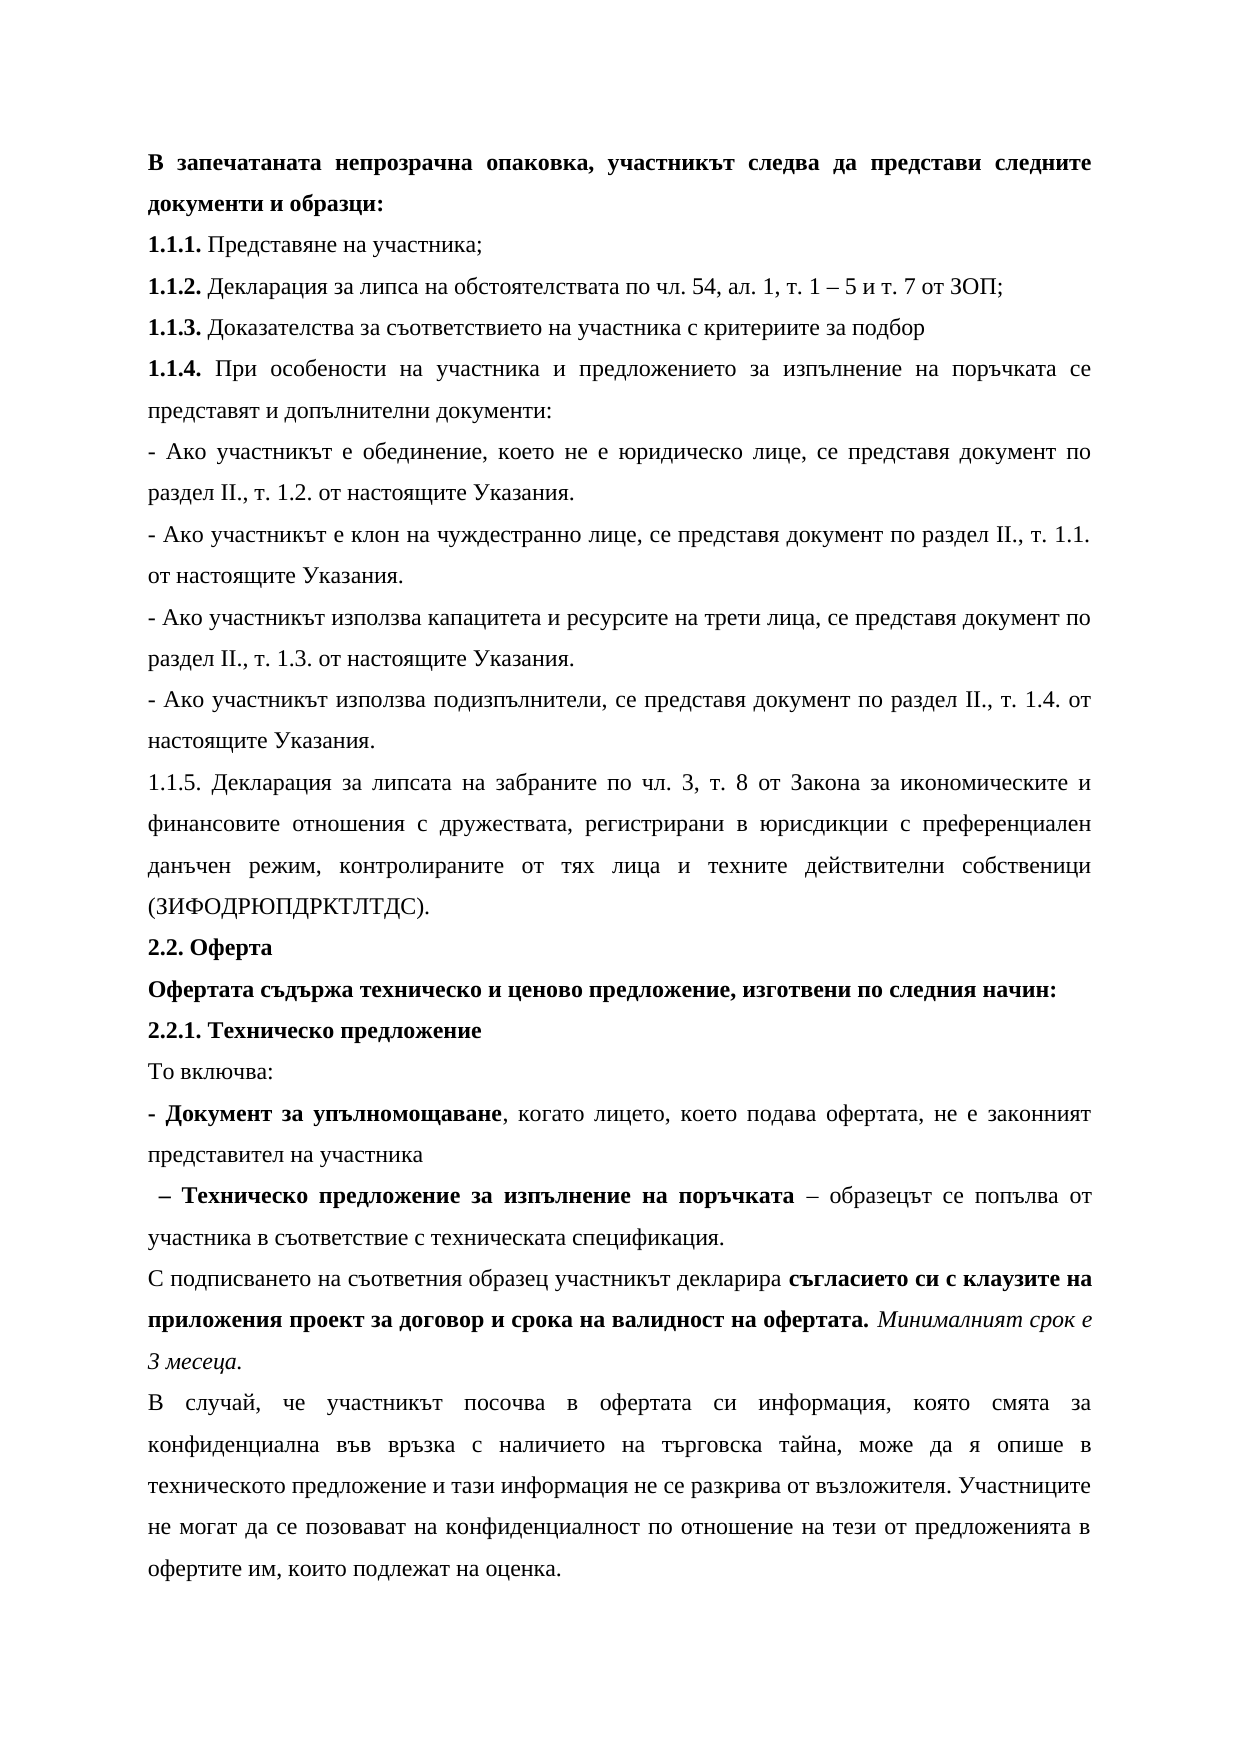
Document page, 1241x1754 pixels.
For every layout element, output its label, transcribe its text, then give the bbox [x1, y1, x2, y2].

text - Ако участникът е клон на чуждестранно лице, се представя документ по раздел ІІ., т. 1.1. от настоящите Указания. [148, 520, 1093, 589]
text То включва: [148, 1057, 1093, 1085]
text Офертата съдържа техническо и ценово предложение, изготвени по следния начин: [148, 975, 1093, 1002]
text 1.1.2. Декларация за липса на обстоятелствата по чл. 54, ал. 1, т. 1 – 5 и т. 7 от ЗОП; [148, 272, 1093, 299]
text 1.1.1. Представяне на участника; [148, 230, 1093, 258]
text В случай, че участникът посочва в офертата си информация, която смята за конфиденциална във връзка с наличието на търговска тайна, може да я опише в техническото предложение и тази информация не се разкрива от възложителя. Участниците не могат да се позовават на конфиденциалност по отношение на тези от предложенията в офертите им, които подлежат на оценка. [148, 1388, 1093, 1581]
text 2.2. Оферта [148, 933, 1093, 961]
text – Техническо предложение за изпълнение на поръчката – образецът се попълва от участника в съответствие с техническата спецификация. [148, 1181, 1093, 1250]
text - Ако участникът е обединение, което не е юридическо лице, се представя документ по раздел ІІ., т. 1.2. от настоящите Указания. [148, 437, 1093, 506]
text 1.1.5. Декларация за липсата на забраните по чл. 3, т. 8 от Закона за икономическите и финансовите отношения с дружествата, регистрирани в юрисдикции с преференциален данъчен режим, контролираните от тях лица и техните действителни собственици (ЗИФОДРЮПДРКТЛТДС). [148, 768, 1093, 919]
text - Ако участникът използва подизпълнители, се представя документ по раздел ІІ., т. 1.4. от настоящите Указания. [148, 685, 1093, 754]
text В запечатаната непрозрачна опаковка, участникът следва да представи следните документи и образци: [148, 148, 1093, 217]
text - Ако участникът използва капацитета и ресурсите на трети лица, се представя документ по раздел ІІ., т. 1.3. от настоящите Указания. [148, 602, 1093, 671]
text 1.1.3. Доказателства за съответствието на участника с критериите за подбор [148, 313, 1093, 341]
text - Документ за упълномощаване, когато лицето, което подава офертата, не е законният представител на участника [148, 1099, 1093, 1168]
text 2.2.1. Техническо предложение [148, 1016, 1093, 1044]
text 1.1.4. При особености на участника и предложението за изпълнение на поръчката се представят и допълнителни документи: [148, 354, 1093, 423]
text С подписването на съответния образец участникът декларира съгласието си с клаузите на приложения проект за договор и срока на валидност на офертата. Минималният срок е 3 месеца. [148, 1264, 1093, 1374]
